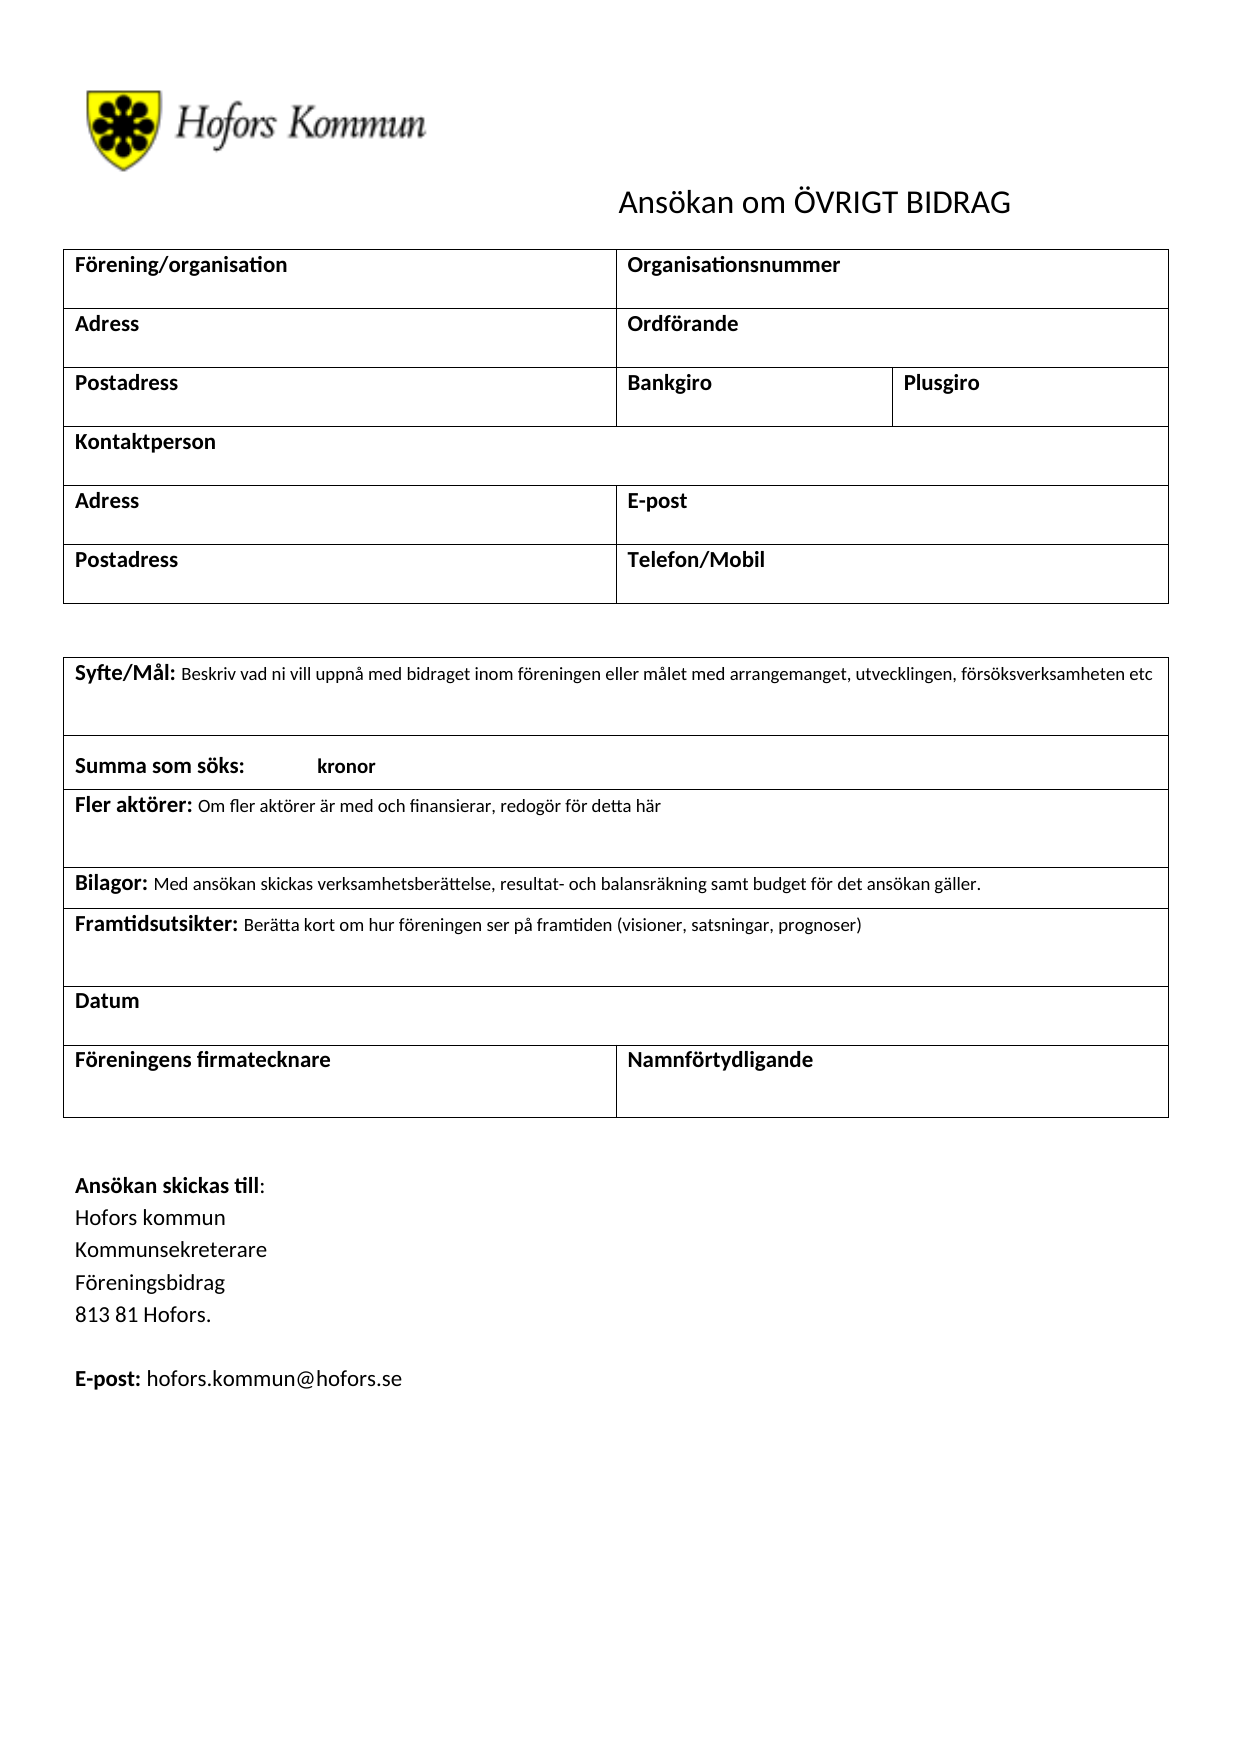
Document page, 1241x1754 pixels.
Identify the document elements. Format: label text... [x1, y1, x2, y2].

table_cell Framtidsutsikter: Berätta kort om hur föreningen ser på framtiden (visioner, satsningar, prognoser) [64, 909, 1168, 986]
table_cell Adress [64, 486, 616, 544]
table_cell Fler aktörer: Om fler aktörer är med och finansierar, redogör för detta här [64, 790, 1168, 867]
table_cell Ordförande [617, 309, 1168, 367]
text Ansökan om ÖVRIGT BIDRAG [75, 181, 1165, 222]
table_cell Telefon/Mobil [617, 545, 1168, 603]
table_cell Bilagor: Med ansökan skickas verksamhetsberättelse, resultat- och balansräkning samt budget för det ansökan gäller. [64, 868, 1168, 908]
table_cell Postadress [64, 368, 616, 426]
table_header Organisationsnummer [617, 250, 1168, 308]
table_cell Postadress [64, 545, 616, 603]
picture [81, 86, 437, 176]
table_cell Summa som söks: kronor [64, 736, 1168, 789]
table_header Syfte/Mål: Beskriv vad ni vill uppnå med bidraget inom föreningen eller målet med arrangemanget, utvecklingen, försöksverksamheten etc [64, 658, 1168, 734]
table_cell Bankgiro [617, 368, 892, 426]
table_cell Plusgiro [893, 368, 1168, 426]
table_cell Namnförtydligande [617, 1046, 1168, 1117]
table_cell Kontaktperson [64, 427, 1168, 485]
table_cell E-post [617, 486, 1168, 544]
text Ansökan skickas till: Hofors kommun Kommunsekreterare Föreningsbidrag 813 81 Hofors. E-post: hofors.kommun@hofors.se [75, 1171, 1165, 1392]
table_cell Adress [64, 309, 616, 367]
table_cell Föreningens firmatecknare [64, 1046, 616, 1117]
table_header Förening/organisation [64, 250, 616, 308]
table_cell Datum [64, 987, 1168, 1044]
